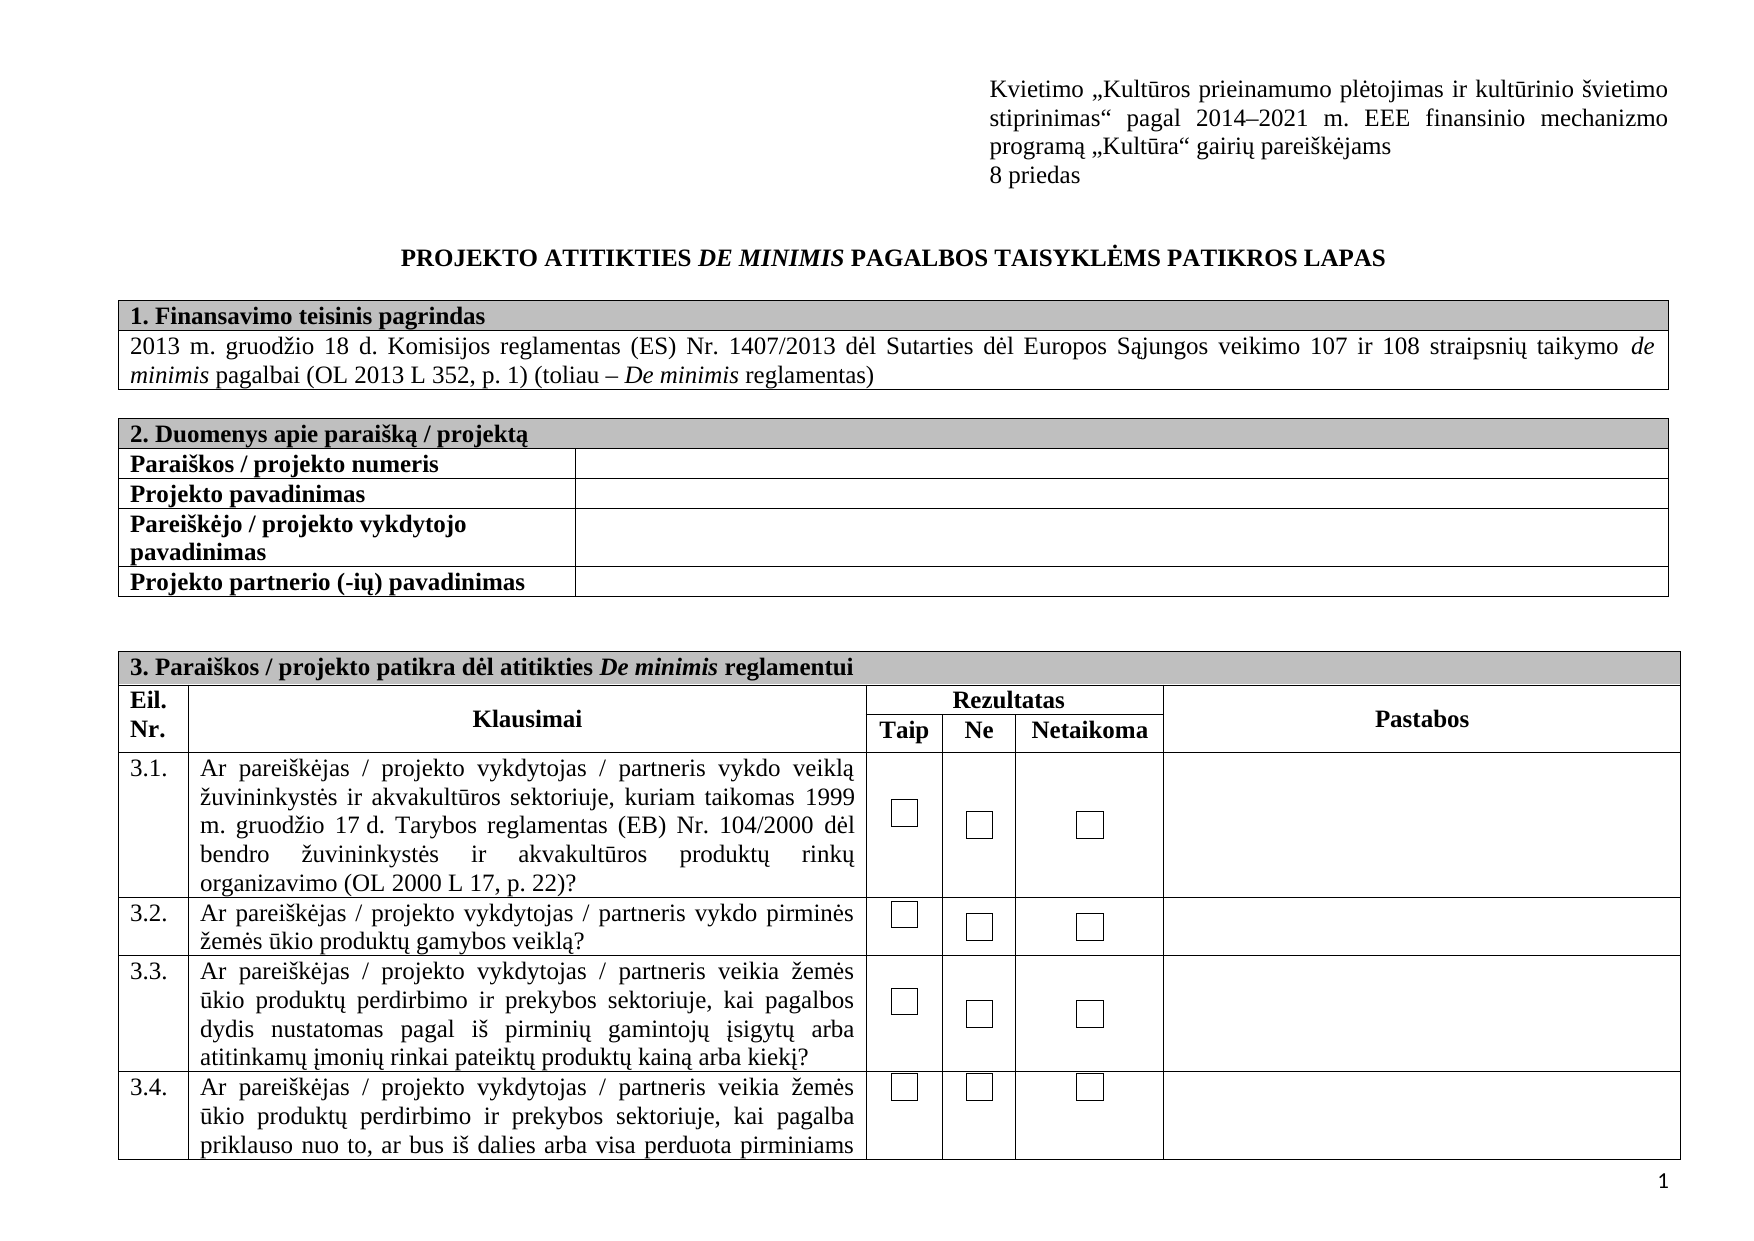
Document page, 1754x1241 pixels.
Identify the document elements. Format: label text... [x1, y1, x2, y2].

table_cell 3.3. [119, 956, 188, 1071]
table_cell 3.4. [119, 1072, 188, 1158]
text PROJEKTO ATITIKTIES de minimis PAGALBOS TAISYKLĖMS Patikros lapas [118, 243, 1668, 271]
table_cell [1164, 956, 1680, 1071]
table_cell Paraiškos / projekto numeris [119, 449, 575, 478]
table_cell Pareiškėjo / projekto vykdytojo pavadinimas [119, 509, 575, 566]
table_cell 3.2. [119, 898, 188, 955]
table_cell Ar pareiškėjas / projekto vykdytojas / partneris vykdo veiklą žuvininkystės ir akvakultūros sektoriuje, kuriam taikomas 1999 m. gruodžio 17 d. Tarybos reglamentas (EB) Nr. 104/2000 dėl bendro žuvininkystės ir akvakultūros produktų rinkų organizavimo (OL 2000 L 17, p. 22)? [189, 753, 866, 897]
table_cell [1164, 1072, 1680, 1158]
table_cell [943, 753, 1015, 897]
table_cell Rezultatas [867, 686, 1163, 714]
table_cell Ar pareiškėjas / projekto vykdytojas / partneris veikia žemės ūkio produktų perdirbimo ir prekybos sektoriuje, kai pagalbos dydis nustatomas pagal iš pirminių gamintojų įsigytų arba atitinkamų įmonių rinkai pateiktų produktų kainą arba kiekį? [189, 956, 866, 1071]
table_cell Ne [943, 715, 1015, 752]
text 8 priedas [989, 160, 1668, 189]
text Kvietimo „Kultūros prieinamumo plėtojimas ir kultūrinio švietimo stiprinimas“ pagal 2014–2021 m. EEE finansinio mechanizmo programą „Kultūra“ gairių pareiškėjams [989, 74, 1668, 160]
table_cell [1016, 898, 1163, 955]
table_header 3. Paraiškos / projekto patikra dėl atitikties De minimis reglamentui [119, 652, 1680, 684]
table_cell [1016, 753, 1163, 897]
table_cell [867, 753, 942, 897]
table_cell Ar pareiškėjas / projekto vykdytojas / partneris vykdo pirminės žemės ūkio produktų gamybos veiklą? [189, 898, 866, 955]
table_header 2. Duomenys apie paraišką / projektą [119, 419, 1668, 448]
table_cell [1164, 898, 1680, 955]
table_cell Eil. Nr. [119, 686, 188, 752]
table_cell [867, 898, 942, 955]
table_cell Projekto pavadinimas [119, 479, 575, 508]
table_cell [867, 956, 942, 1071]
table_cell [576, 567, 1668, 596]
table_cell Pastabos [1164, 686, 1680, 752]
table_cell [576, 509, 1668, 566]
table_cell [1016, 1072, 1163, 1158]
table_cell [1016, 956, 1163, 1071]
table_cell [943, 1072, 1015, 1158]
table_cell 2013 m. gruodžio 18 d. Komisijos reglamentas (ES) Nr. 1407/2013 dėl Sutarties dėl Europos Sąjungos veikimo 107 ir 108 straipsnių taikymo de minimis pagalbai (OL 2013 L 352, p. 1) (toliau – De minimis reglamentas) [119, 331, 1668, 388]
table_cell [867, 1072, 942, 1158]
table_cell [189, 1072, 866, 1158]
table_cell Projekto partnerio (-ių) pavadinimas [119, 567, 575, 596]
table_cell Netaikoma [1016, 715, 1163, 752]
table_cell [943, 898, 1015, 955]
table_cell [576, 479, 1668, 508]
table_cell Klausimai [189, 686, 866, 752]
table_cell [943, 956, 1015, 1071]
table_header 1. Finansavimo teisinis pagrindas [119, 301, 1668, 330]
table_cell [1164, 753, 1680, 897]
table_cell [576, 449, 1668, 478]
table_cell Taip [867, 715, 942, 752]
table_cell 3.1. [119, 753, 188, 897]
